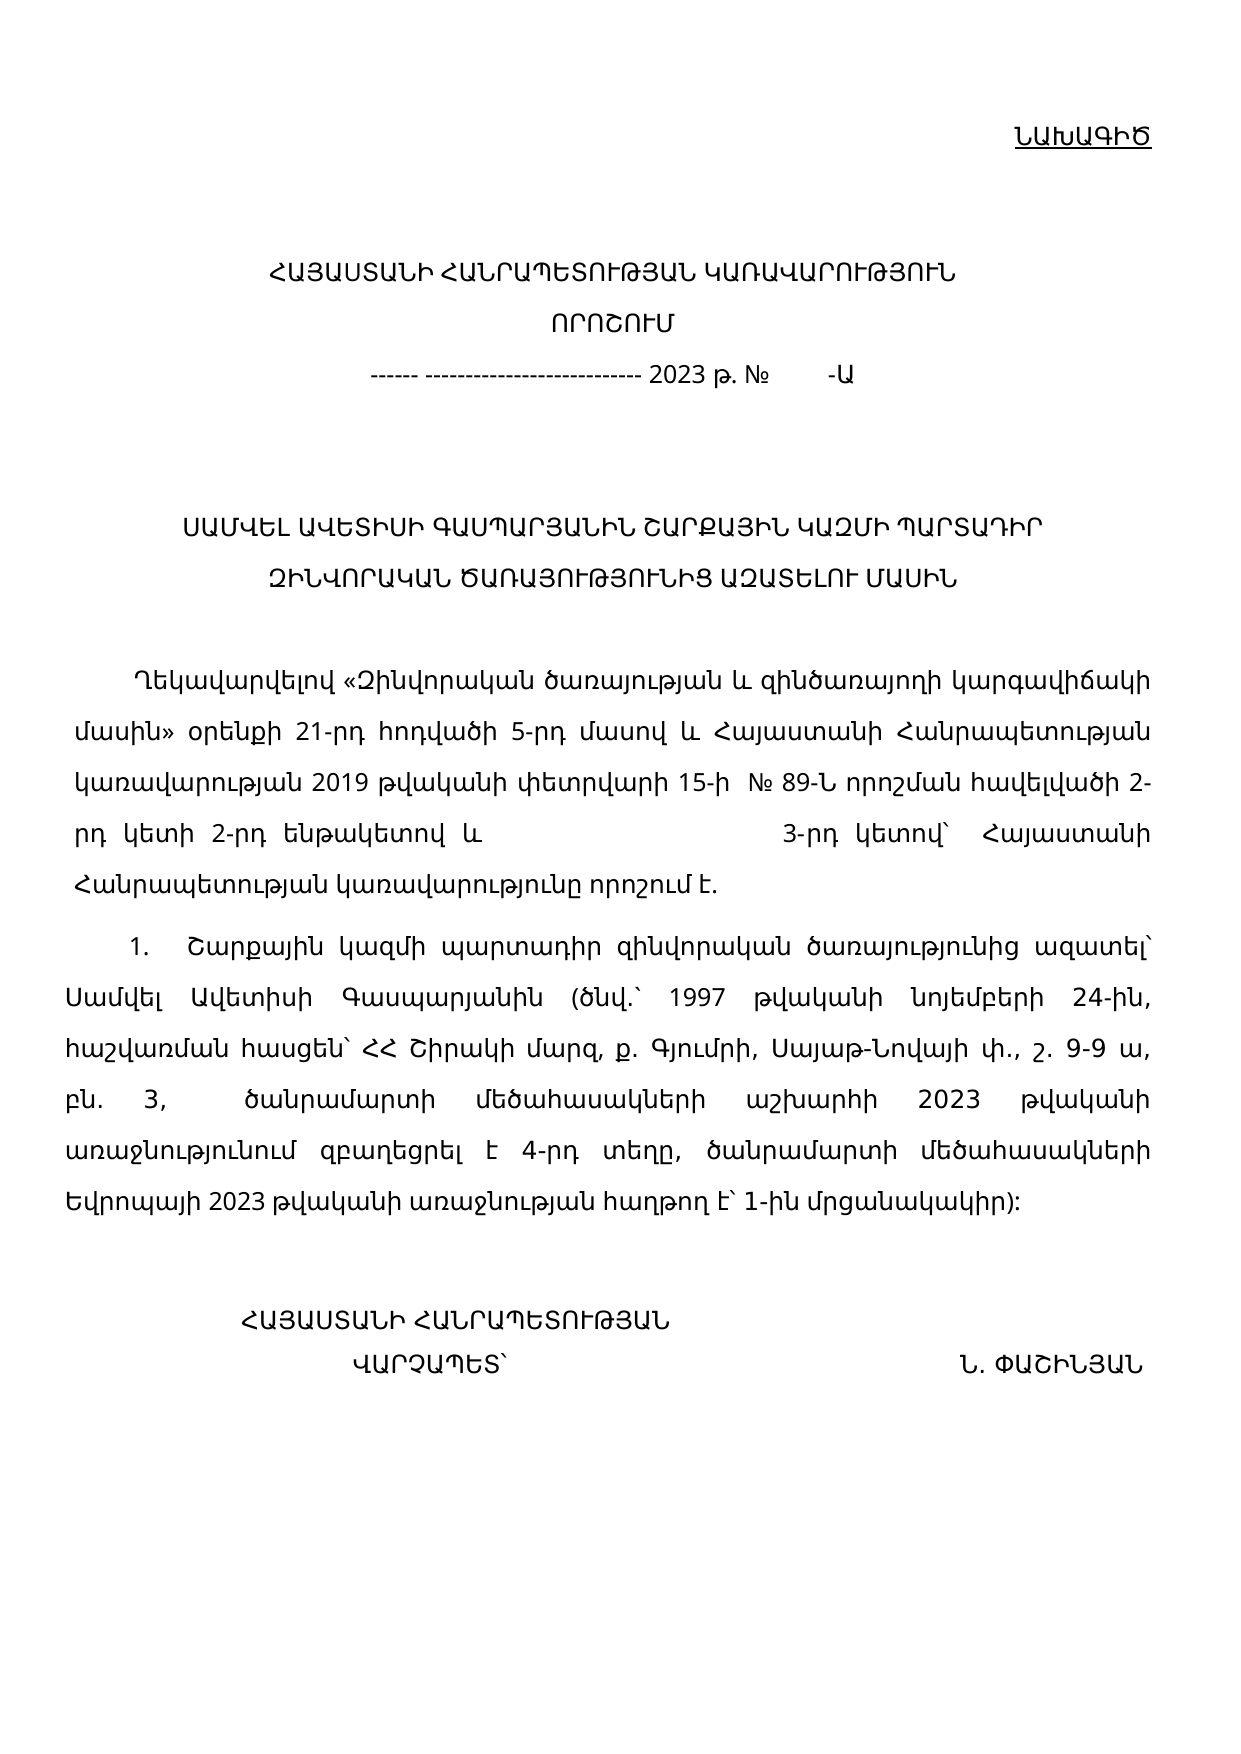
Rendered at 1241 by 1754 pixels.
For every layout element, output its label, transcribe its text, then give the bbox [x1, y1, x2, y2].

text ԶԻՆՎՈՐԱԿԱՆ ԾԱՌԱՅՈՒԹՅՈՒՆԻՑ ԱԶԱՏԵԼՈՒ ՄԱՍԻՆ [74, 561, 1152, 594]
text ՀԱՅԱUՏԱՆԻ ՀԱՆՐԱՊԵՏՈՒԹՅԱՆ ԿԱՌԱՎԱՐՈՒԹՅՈՒՆ [74, 254, 1152, 288]
text ՍԱՄՎԵԼ ԱՎԵՏԻՍԻ ԳԱՍՊԱՐՅԱՆԻՆ ՇԱՐՔԱՅԻՆ ԿԱԶՄԻ ՊԱՐՏԱԴԻՐ [74, 509, 1152, 543]
text ՀԱՅԱՍՏԱՆԻ ՀԱՆՐԱՊԵՏՈՒԹՅԱՆ [74, 1306, 1152, 1336]
text Ղեկավարվելով «Զինվորական ծառայության և զինծառայողի կարգավիճակի մասին» օրենքի 21-րդ հոդվածի 5-րդ մասով և Հայաստանի Հանրապետության կառավարության 2019 թվականի փետրվարի 15-ի № 89-Ն որոշման հավելվածի 2-րդ կետի 2-րդ ենթակետով և 3-րդ կետով՝ Հայաuտանի Հանրապետության կառավարությունը որոշում է. [74, 663, 1152, 901]
text ------ --------------------------- 2023 թ. № -Ա [74, 356, 1152, 390]
list Շարքային կազմի պարտադիր զինվորական ծառայությունից ազատել՝ Սամվել Ավետիսի Գասպարյանին (ծնվ.` 1997 թվականի նոյեմբերի 24-ին, հաշվառման հասցեն՝ ՀՀ Շիրակի մարզ, ք. Գյումրի, Սայաթ-Նովայի փ., շ. 9-9 ա, բն. 3, ծանրամարտի մեծահասակների աշխարհի 2023 թվականի առաջնությունում զբաղեցրել է 4-րդ տեղը, ծանրամարտի մեծահասակների Եվրոպայի 2023 թվականի առաջնության հաղթող է՝ 1-ին մրցանակակիր): [64, 928, 1152, 1217]
text ՆԱԽԱԳԻԾ [74, 118, 1152, 152]
text ՎԱՐՉԱՊԵՏ՝ Ն. ՓԱՇԻՆՅԱՆ [74, 1350, 1152, 1379]
text ՈՐՈՇՈՒՄ [74, 305, 1152, 339]
